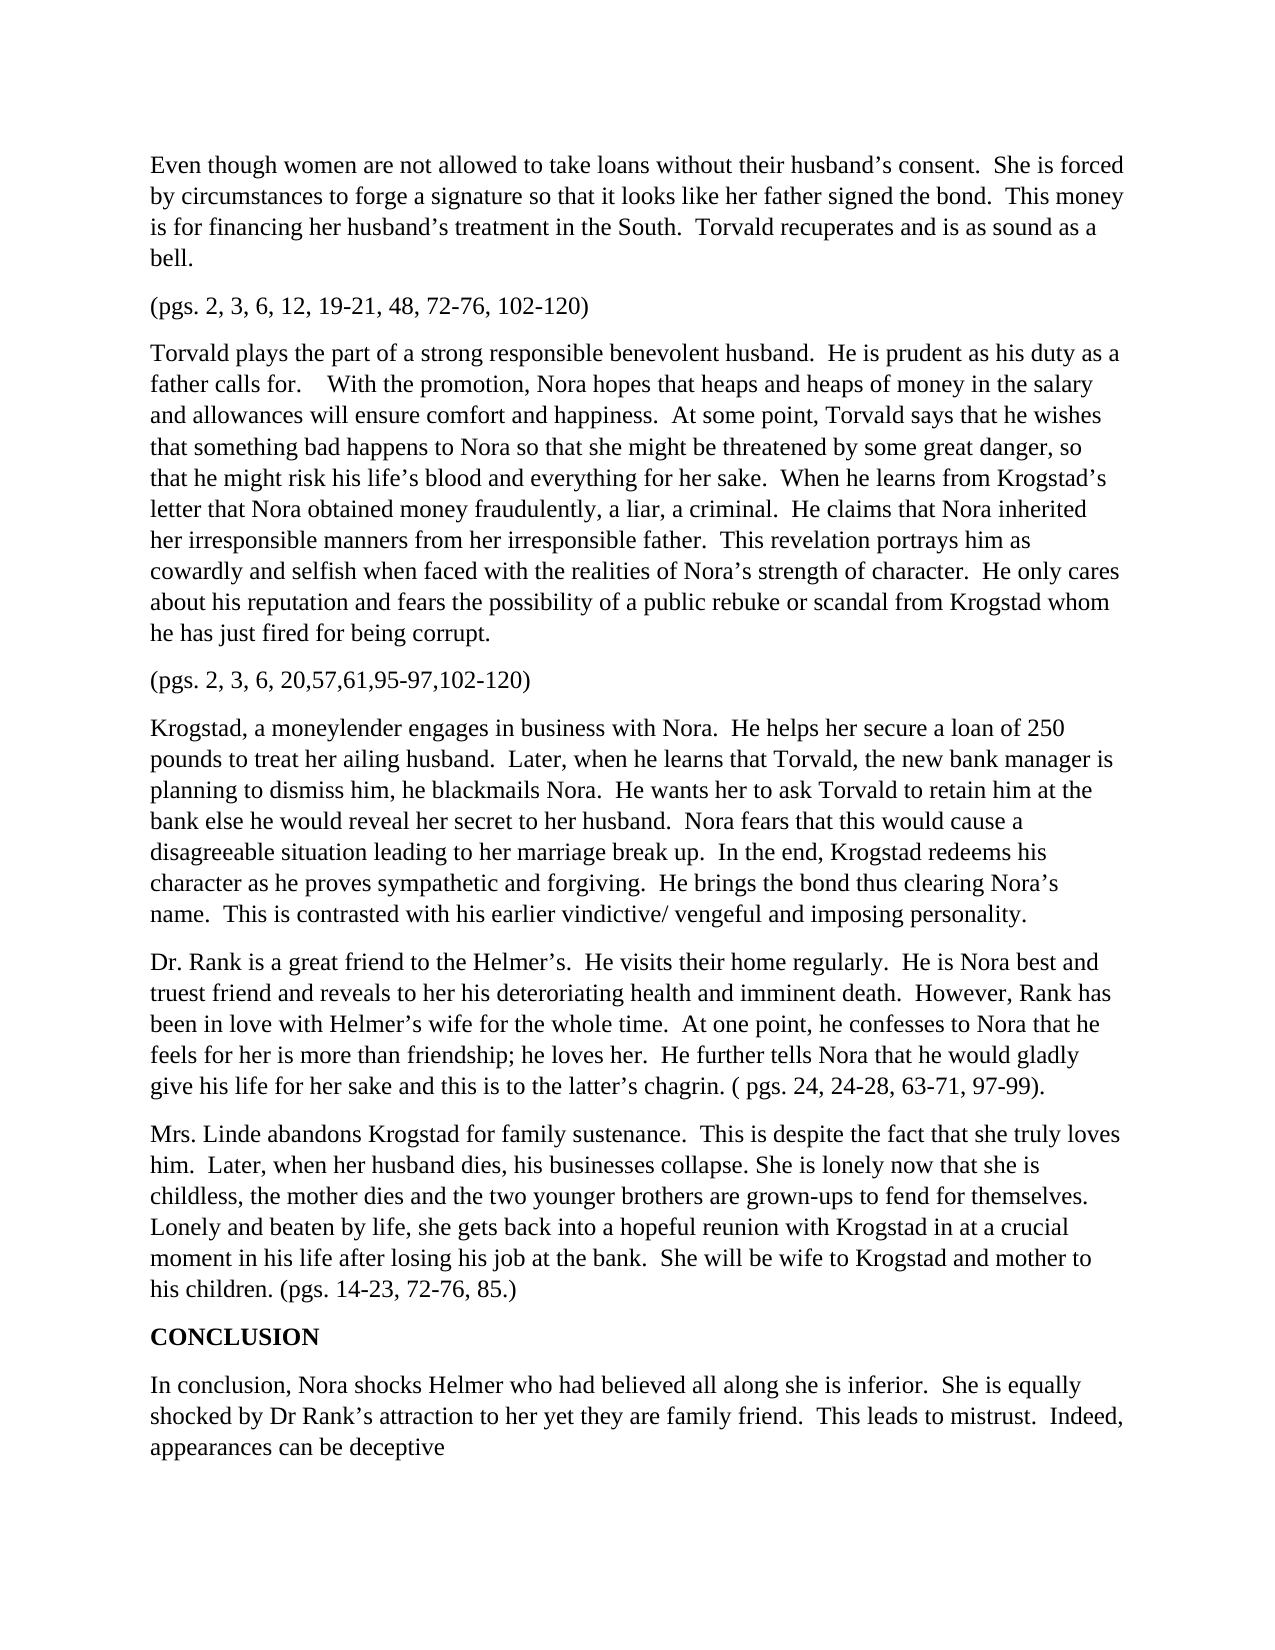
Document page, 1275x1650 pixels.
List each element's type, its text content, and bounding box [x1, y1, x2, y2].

text Dr. Rank is a great friend to the Helmer’s. He visits their home regularly. He is Nora best and truest friend and reveals to her his deteroriating health and imminent death. However, Rank has been in love with Helmer’s wife for the whole time. At one point, he confesses to Nora that he feels for her is more than friendship; he loves her. He further tells Nora that he would gladly give his life for her sake and this is to the latter’s chagrin. ( pgs. 24, 24-28, 63-71, 97-99). [150, 947, 1125, 1100]
text (pgs. 2, 3, 6, 20,57,61,95-97,102-120) [150, 666, 1125, 694]
text CONCLUSION [150, 1322, 1125, 1351]
text Mrs. Linde abandons Krogstad for family sustenance. This is despite the fact that she truly loves him. Later, when her husband dies, his businesses collapse. She is lonely now that she is childless, the mother dies and the two younger brothers are grown-ups to fend for themselves. Lonely and beaten by life, she gets back into a hopeful reunion with Krogstad in at a crucial moment in his life after losing his job at the bank. She will be wife to Krogstad and mother to his children. (pgs. 14-23, 72-76, 85.) [150, 1119, 1125, 1303]
text Krogstad, a moneylender engages in business with Nora. He helps her secure a loan of 250 pounds to treat her ailing husband. Later, when he learns that Torvald, the new bank manager is planning to dismiss him, he blackmails Nora. He wants her to ask Torvald to retain him at the bank else he would reveal her secret to her husband. Nora fears that this would cause a disagreeable situation leading to her marriage break up. In the end, Krogstad redeems his character as he proves sympathetic and forgiving. He brings the bond thus clearing Nora’s name. This is contrasted with his earlier vindictive/ vengeful and imposing personality. [150, 713, 1125, 928]
text Torvald plays the part of a strong responsible benevolent husband. He is prudent as his duty as a father calls for. With the promotion, Nora hopes that heaps and heaps of money in the salary and allowances will ensure comfort and happiness. At some point, Torvald says that he wishes that something bad happens to Nora so that she might be threatened by some great danger, so that he might risk his life’s blood and everything for her sake. When he learns from Krogstad’s letter that Nora obtained money fraudulently, a liar, a criminal. He claims that Nora inherited her irresponsible manners from her irresponsible father. This revelation portrays him as cowardly and selfish when faced with the realities of Nora’s strength of character. He only cares about his reputation and fears the possibility of a public rebuke or scandal from Krogstad whom he has just fired for being corrupt. [150, 338, 1125, 647]
text (pgs. 2, 3, 6, 12, 19-21, 48, 72-76, 102-120) [150, 291, 1125, 319]
text Even though women are not allowed to take loans without their husband’s consent. She is forced by circumstances to forge a signature so that it looks like her father signed the bond. This money is for financing her husband’s treatment in the South. Torvald recuperates and is as sound as a bell. [150, 150, 1125, 272]
text In conclusion, Nora shocks Helmer who had believed all along she is inferior. She is equally shocked by Dr Rank’s attraction to her yet they are family friend. This leads to mistrust. Indeed, appearances can be deceptive [150, 1370, 1125, 1461]
